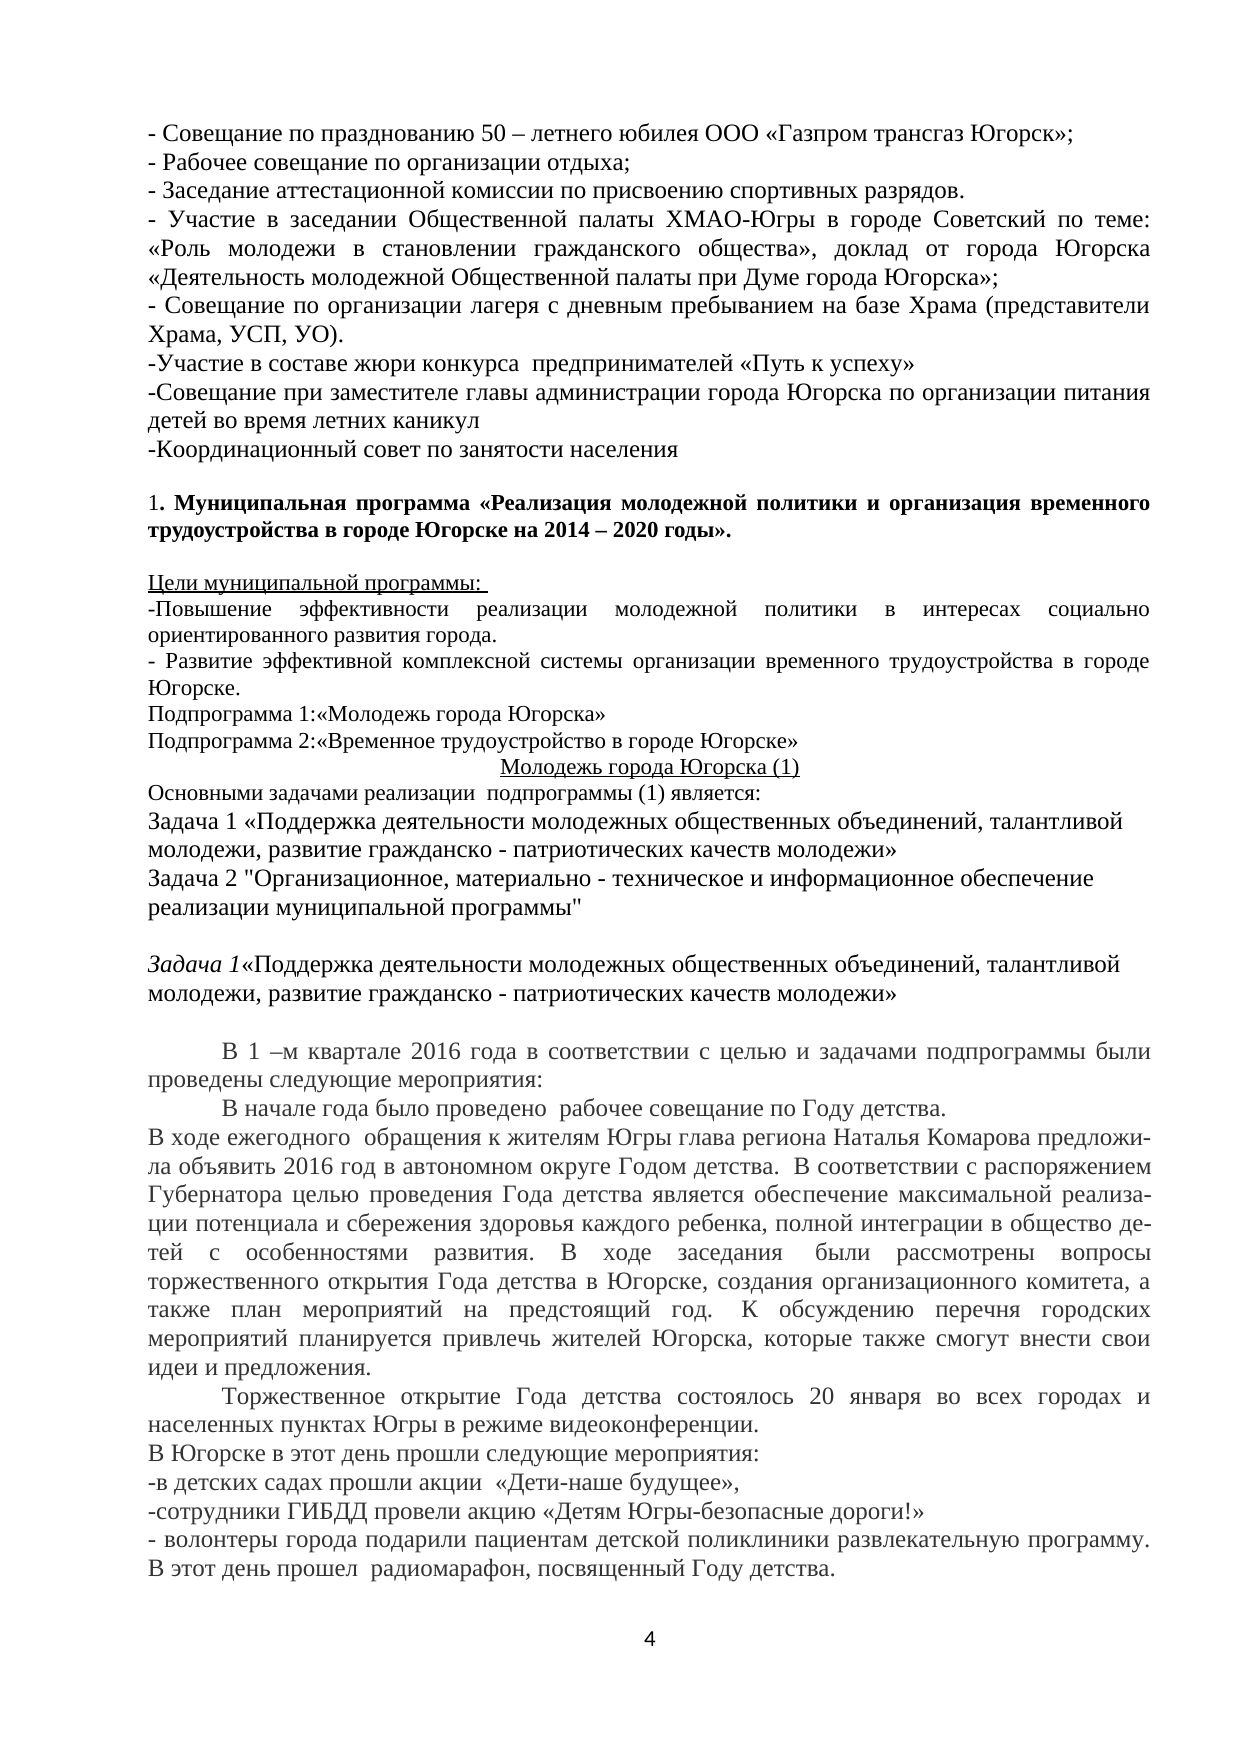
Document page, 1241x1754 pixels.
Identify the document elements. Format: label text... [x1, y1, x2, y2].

text Цели муниципальной программы: [148, 568, 1152, 595]
text - Заседание аттестационной комиссии по присвоению спортивных разрядов. [148, 176, 1152, 204]
text -Повышение эффективности реализации молодежной политики в интересах социально ориентированного развития города. [148, 595, 1152, 648]
text В ходе ежегодного обращения к жителям Югры глава региона Наталья Комарова предложила объявить 2016 год в автономном округе Годом детства. В соответствии с распоряжением Губернатора целью проведения Года детства является обеспечение максимальной реализации потенциала и сбережения здоровья каждого ребенка, полной интеграции в общество детей с особенностями развития. В ходе заседания были рассмотрены вопросы торжественного открытия Года детства в Югорске, создания организационного комитета, а также план мероприятий на предстоящий год. К обсуждению перечня городских мероприятий планируется привлечь жителей Югорска, которые также смогут внести свои идеи и предложения. [148, 1122, 1152, 1381]
text -Участие в составе жюри конкурса предпринимателей «Путь к успеху» [148, 348, 1152, 377]
text Подпрограмма 2:«Временное трудоустройство в городе Югорске» [148, 727, 1152, 753]
text -сотрудники ГИБДД провели акцию «Детям Югры-безопасные дороги!» [148, 1496, 1152, 1524]
text 1. Муниципальная программа «Реализация молодежной политики и организация временного трудоустройства в городе Югорске на 2014 – 2020 годы». [148, 489, 1152, 542]
text - Развитие эффективной комплексной системы организации временного трудоустройства в городе Югорске. [148, 648, 1152, 700]
text - Рабочее совещание по организации отдыха; [148, 147, 1152, 176]
text - Совещание по организации лагеря с дневным пребыванием на базе Храма (представители Храма, УСП, УО). [148, 291, 1152, 348]
text В начале года было проведено рабочее совещание по Году детства. [148, 1093, 1152, 1122]
text Торжественное открытие Года детства состоялось 20 января во всех городах и населенных пунктах Югры в режиме видеоконференции. [148, 1381, 1152, 1438]
text В 1 –м квартале 2016 года в соответствии с целью и задачами подпрограммы были проведены следующие мероприятия: [148, 1036, 1152, 1093]
text -в детских садах прошли акции «Дети-наше будущее», [148, 1467, 1152, 1496]
text - Совещание по празднованию 50 – летнего юбилея ООО «Газпром трансгаз Югорск»; [148, 118, 1152, 147]
text Подпрограмма 1:«Молодежь города Югорска» [148, 700, 1152, 727]
text Задача 1 «Поддержка деятельности молодежных общественных объединений, талантливой молодежи, развитие гражданско - патриотических качеств молодежи» [148, 806, 1152, 863]
text -Координационный совет по занятости населения [148, 434, 1152, 463]
text В Югорске в этот день прошли следующие мероприятия: [148, 1438, 1152, 1467]
text - волонтеры города подарили пациентам детской поликлиники развлекательную программу. В этот день прошел радиомарафон, посвященный Году детства. [148, 1524, 1152, 1582]
text Задача 1«Поддержка деятельности молодежных общественных объединений, талантливой молодежи, развитие гражданско - патриотических качеств молодежи» [148, 949, 1152, 1007]
text - Участие в заседании Общественной палаты ХМАО-Югры в городе Советский по теме: «Роль молодежи в становлении гражданского общества», доклад от города Югорска «Деятельность молодежной Общественной палаты при Думе города Югорска»; [148, 204, 1152, 291]
text -Совещание при заместителе главы администрации города Югорска по организации питания детей во время летних каникул [148, 377, 1152, 434]
text Молодежь города Югорска (1) [148, 753, 1152, 779]
text Основными задачами реализации подпрограммы (1) является: [148, 779, 1152, 806]
text Задача 2 "Организационное, материально - техническое и информационное обеспечение реализации муниципальной программы" [148, 863, 1152, 921]
